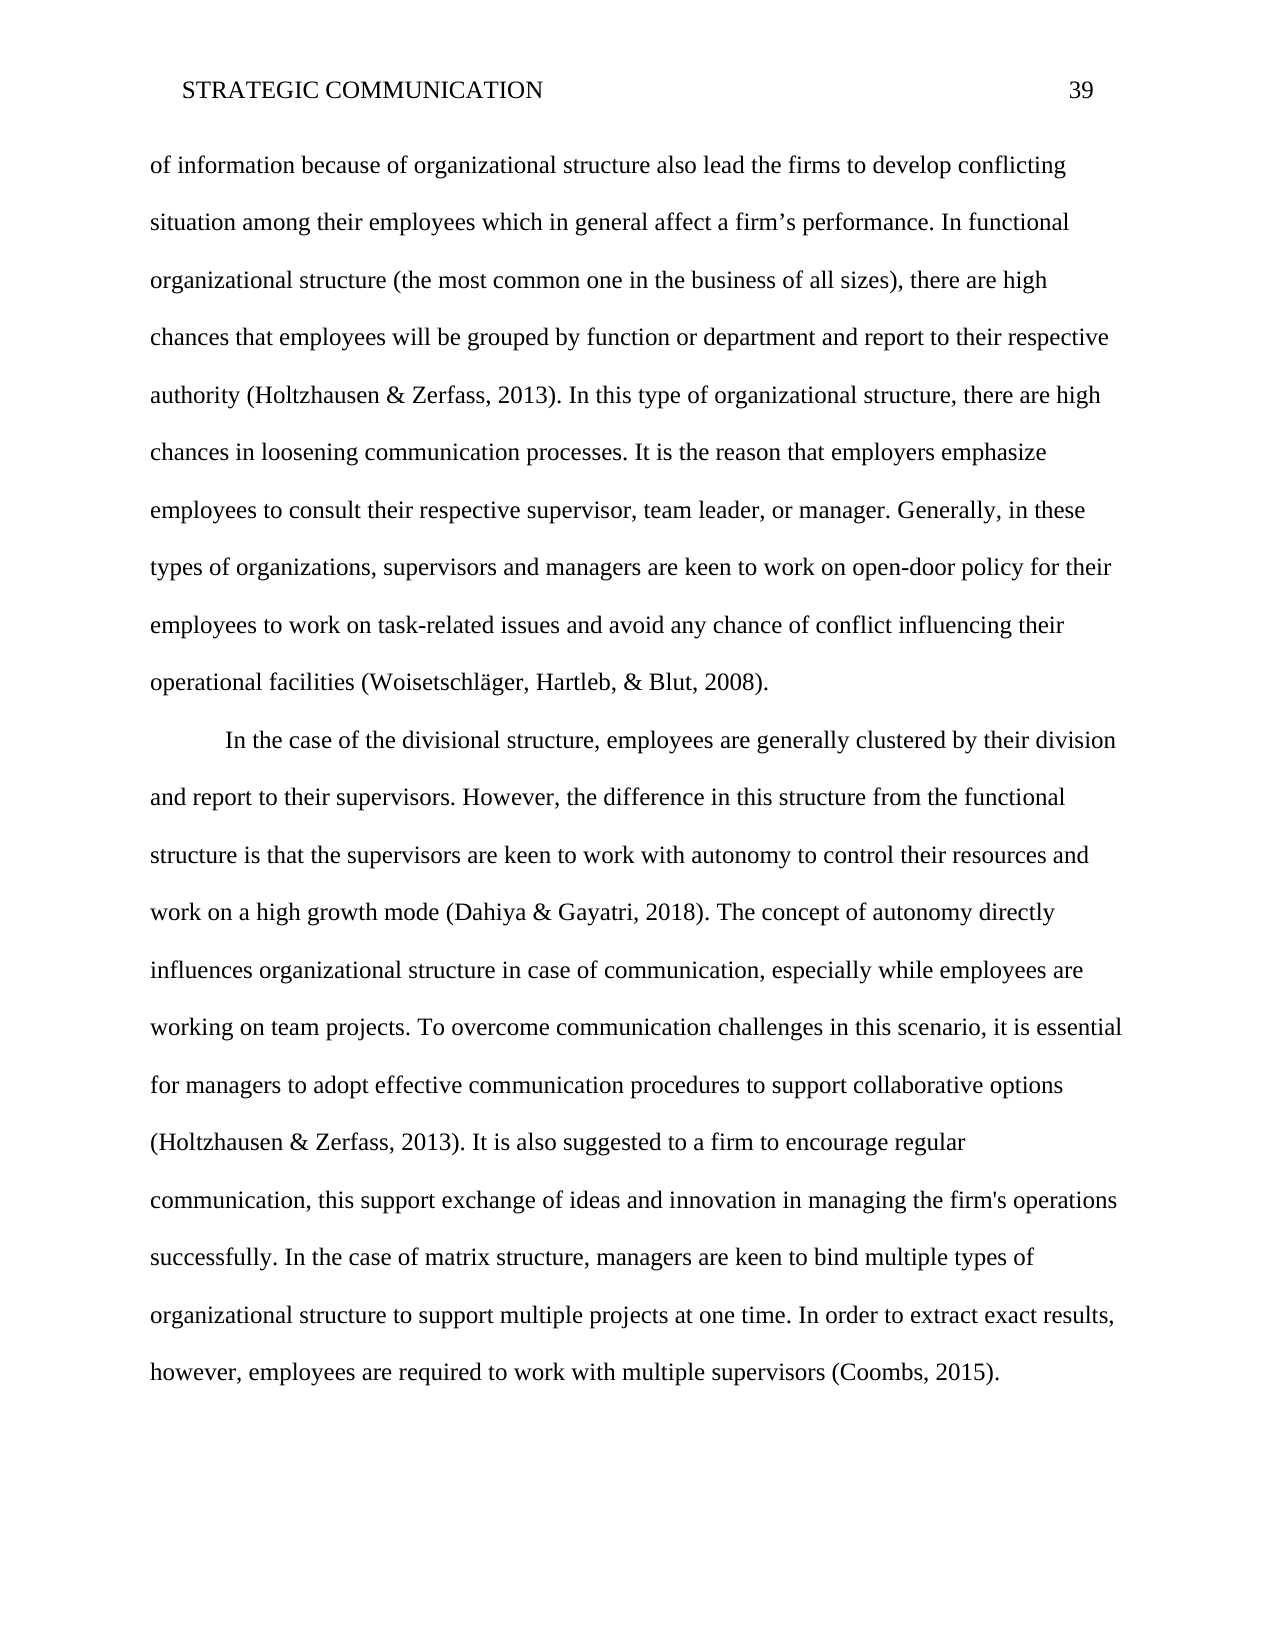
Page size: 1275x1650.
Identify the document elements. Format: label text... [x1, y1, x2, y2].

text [150, 150, 1125, 696]
text In the case of the divisional structure, employees are generally clustered by their division and report to their supervisors. However, the difference in this structure from the functional structure is that the supervisors are keen to work with autonomy to control their resources and work on a high growth mode (Dahiya & Gayatri, 2018). The concept of autonomy directly influences organizational structure in case of communication, especially while employees are working on team projects. To overcome communication challenges in this scenario, it is essential for managers to adopt effective communication procedures to support collaborative options (Holtzhausen & Zerfass, 2013). It is also suggested to a firm to encourage regular communication, this support exchange of ideas and innovation in managing the firm's operations successfully. In the case of matrix structure, managers are keen to bind multiple types of organizational structure to support multiple projects at one time. In order to extract exact results, however, employees are required to work with multiple supervisors (Coombs, 2015). [150, 725, 1125, 1386]
